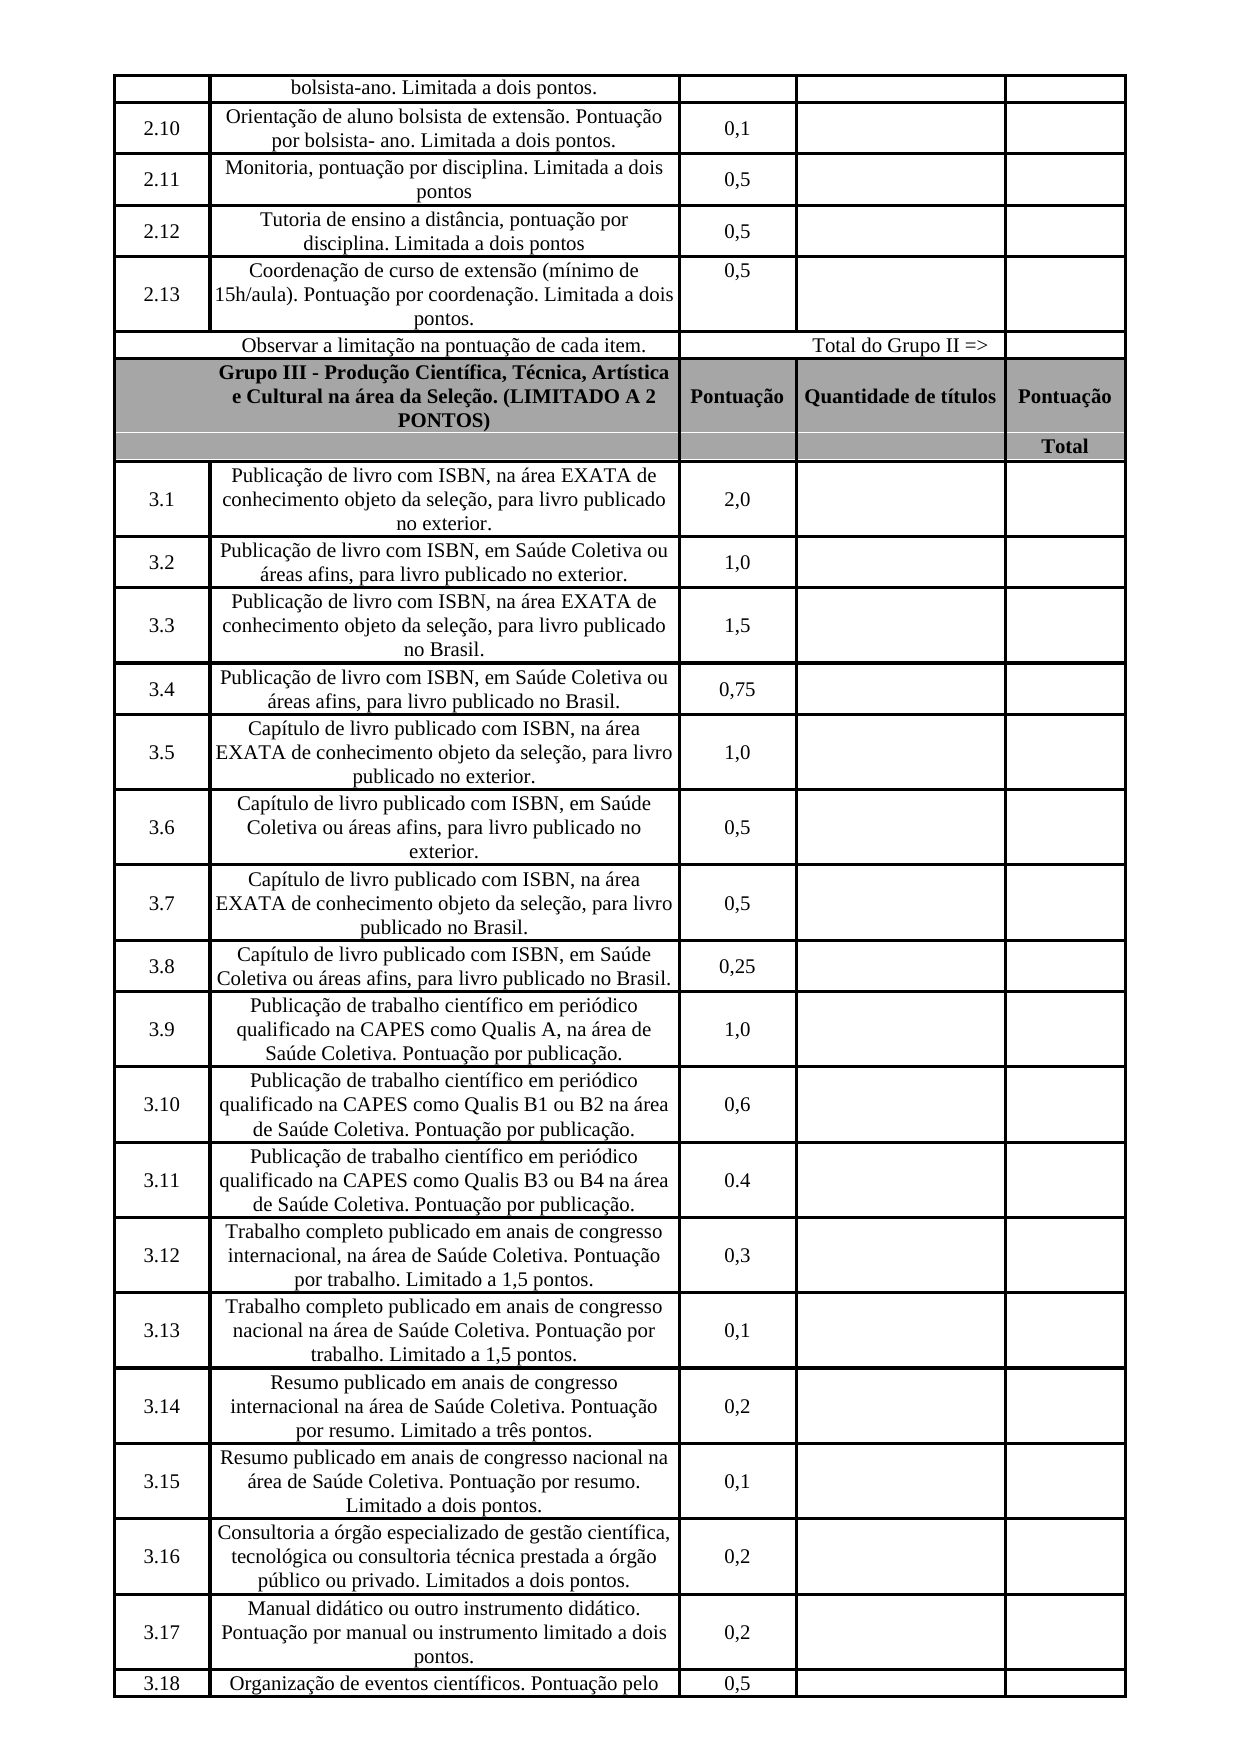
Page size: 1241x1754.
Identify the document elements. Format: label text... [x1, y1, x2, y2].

table_cell 0,5 [681, 791, 795, 863]
table_cell [1007, 155, 1124, 203]
table_cell [681, 77, 795, 101]
table_cell [1007, 1144, 1124, 1216]
table_cell [798, 866, 1004, 939]
table_cell [1007, 1370, 1124, 1442]
table_cell 3.15 [116, 1445, 208, 1517]
table_cell 0,3 [681, 1219, 795, 1291]
table_cell Total [1007, 433, 1124, 459]
table_cell [1007, 1445, 1124, 1517]
table_cell 0,2 [681, 1596, 795, 1668]
table_cell 3.11 [116, 1144, 208, 1216]
table_cell Trabalho completo publicado em anais de congresso internacional, na área de Saúde Coletiva. Pontuação por trabalho. Limitado a 1,5 pontos. [212, 1219, 678, 1291]
table_cell [798, 791, 1004, 863]
table_cell 3.5 [116, 716, 208, 788]
table_cell Capítulo de livro publicado com ISBN, em Saúde Coletiva ou áreas afins, para livro publicado no Brasil. [212, 942, 678, 990]
table_cell 3.14 [116, 1370, 208, 1442]
table_cell [1007, 258, 1124, 330]
table_cell 0,5 [681, 1671, 795, 1695]
table_cell [798, 207, 1004, 255]
table_cell [798, 1068, 1004, 1141]
table_cell 1,0 [681, 538, 795, 586]
table_cell 0,2 [681, 1520, 795, 1592]
table_cell [798, 1520, 1004, 1592]
table_cell [798, 716, 1004, 788]
table_cell [1007, 589, 1124, 661]
table_cell [798, 433, 1004, 459]
table_cell 0,1 [681, 1294, 795, 1366]
table_cell Coordenação de curso de extensão (mínimo de 15h/aula). Pontuação por coordenação. Limitada a dois pontos. [212, 258, 678, 330]
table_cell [212, 1671, 678, 1695]
table_cell 2.10 [116, 104, 208, 152]
table_cell [681, 433, 795, 459]
table_cell [681, 333, 796, 357]
table_cell Pontuação [1007, 360, 1124, 432]
table_cell Quantidade de títulos [798, 360, 1004, 432]
table_cell Orientação de aluno bolsista de extensão. Pontuação por bolsista- ano. Limitada a dois pontos. [212, 104, 678, 152]
table_cell 3.4 [116, 665, 208, 713]
table_cell [1007, 1068, 1124, 1141]
table_cell 3.17 [116, 1596, 208, 1668]
table_cell Manual didático ou outro instrumento didático. Pontuação por manual ou instrumento limitado a dois pontos. [212, 1596, 678, 1668]
table_cell [1007, 866, 1124, 939]
table_cell Monitoria, pontuação por disciplina. Limitada a dois pontos [212, 155, 678, 203]
table_cell Publicação de livro com ISBN, na área EXATA de conhecimento objeto da seleção, para livro publicado no exterior. [212, 463, 678, 535]
table_cell [1007, 463, 1124, 535]
table_cell 0,6 [681, 1068, 795, 1141]
table_cell 0,5 [681, 866, 795, 939]
table_cell Resumo publicado em anais de congresso nacional na área de Saúde Coletiva. Pontuação por resumo. Limitado a dois pontos. [212, 1445, 678, 1517]
table_cell 3.13 [116, 1294, 208, 1366]
table_cell 3.16 [116, 1520, 208, 1592]
table_cell Tutoria de ensino a distância, pontuação por disciplina. Limitada a dois pontos [212, 207, 678, 255]
table_cell [1007, 1671, 1124, 1695]
table_cell Publicação de livro com ISBN, na área EXATA de conhecimento objeto da seleção, para livro publicado no Brasil. [212, 589, 678, 661]
table_cell [798, 258, 1004, 330]
table_cell Publicação de livro com ISBN, em Saúde Coletiva ou áreas afins, para livro publicado no exterior. [212, 538, 678, 586]
table_cell [798, 1596, 1004, 1668]
table_cell Trabalho completo publicado em anais de congresso nacional na área de Saúde Coletiva. Pontuação por trabalho. Limitado a 1,5 pontos. [212, 1294, 678, 1366]
table_cell [798, 942, 1004, 990]
table_cell 0,75 [681, 665, 795, 713]
table_cell [798, 538, 1004, 586]
table_cell 0,25 [681, 942, 795, 990]
table_cell [798, 1445, 1004, 1517]
table_cell [116, 77, 208, 101]
table_cell 0,1 [681, 104, 795, 152]
table_cell Resumo publicado em anais de congresso internacional na área de Saúde Coletiva. Pontuação por resumo. Limitado a três pontos. [212, 1370, 678, 1442]
table_cell Capítulo de livro publicado com ISBN, na área EXATA de conhecimento objeto da seleção, para livro publicado no Brasil. [212, 866, 678, 939]
table_cell bolsista-ano. Limitada a dois pontos. [212, 77, 678, 101]
table_cell 3.3 [116, 589, 208, 661]
table_cell 2.12 [116, 207, 208, 255]
table_cell Capítulo de livro publicado com ISBN, na área EXATA de conhecimento objeto da seleção, para livro publicado no exterior. [212, 716, 678, 788]
table_cell [1007, 207, 1124, 255]
table_cell [1007, 716, 1124, 788]
table_cell 0,5 [681, 207, 795, 255]
table_cell 3.18 [116, 1671, 208, 1695]
table_cell 0.4 [681, 1144, 795, 1216]
table_cell Observar a limitação na pontuação de cada item. [210, 333, 678, 357]
table_cell Capítulo de livro publicado com ISBN, em Saúde Coletiva ou áreas afins, para livro publicado no exterior. [212, 791, 678, 863]
table_cell [798, 155, 1004, 203]
table_cell 1,5 [681, 589, 795, 661]
table_cell [798, 77, 1004, 101]
table_cell [798, 993, 1004, 1065]
table_cell 3.10 [116, 1068, 208, 1141]
table_cell [798, 589, 1004, 661]
table_cell Publicação de trabalho científico em periódico qualificado na CAPES como Qualis B1 ou B2 na área de Saúde Coletiva. Pontuação por publicação. [212, 1068, 678, 1141]
table_cell Total do Grupo II => [796, 333, 1004, 357]
table_cell [116, 433, 210, 459]
table_cell [798, 1370, 1004, 1442]
table_cell 2.11 [116, 155, 208, 203]
table_cell [798, 665, 1004, 713]
table_cell 0,5 [681, 258, 795, 330]
table_cell 3.2 [116, 538, 208, 586]
table_cell 3.12 [116, 1219, 208, 1291]
table_cell [798, 463, 1004, 535]
table_cell [1007, 942, 1124, 990]
table_cell 3.7 [116, 866, 208, 939]
table_cell [1007, 791, 1124, 863]
table_cell [116, 360, 210, 432]
table_cell Publicação de livro com ISBN, em Saúde Coletiva ou áreas afins, para livro publicado no Brasil. [212, 665, 678, 713]
table_cell Publicação de trabalho científico em periódico qualificado na CAPES como Qualis A, na área de Saúde Coletiva. Pontuação por publicação. [212, 993, 678, 1065]
table_cell 2,0 [681, 463, 795, 535]
table_cell [1007, 333, 1124, 357]
table_cell 0,5 [681, 155, 795, 203]
table_cell 3.1 [116, 463, 208, 535]
table_cell Consultoria a órgão especializado de gestão científica, tecnológica ou consultoria técnica prestada a órgão público ou privado. Limitados a dois pontos. [212, 1520, 678, 1592]
table_cell 1,0 [681, 993, 795, 1065]
table_cell [798, 1671, 1004, 1695]
table_cell 3.8 [116, 942, 208, 990]
table_cell [1007, 993, 1124, 1065]
table_cell [798, 1294, 1004, 1366]
table_cell [1007, 104, 1124, 152]
table_cell [1007, 1520, 1124, 1592]
table_cell [1007, 1219, 1124, 1291]
table_cell [210, 433, 678, 459]
table_cell Publicação de trabalho científico em periódico qualificado na CAPES como Qualis B3 ou B4 na área de Saúde Coletiva. Pontuação por publicação. [212, 1144, 678, 1216]
table_cell 3.6 [116, 791, 208, 863]
table_cell Grupo III - Produção Científica, Técnica, Artística e Cultural na área da Seleção. (LIMITADO A 2 PONTOS) [210, 360, 678, 432]
table_cell 1,0 [681, 716, 795, 788]
table_cell 0,1 [681, 1445, 795, 1517]
table_cell [798, 1219, 1004, 1291]
table_cell [1007, 1596, 1124, 1668]
table_cell [1007, 538, 1124, 586]
table_cell [116, 333, 210, 357]
table_cell [1007, 665, 1124, 713]
table_cell 2.13 [116, 258, 208, 330]
table_cell 0,2 [681, 1370, 795, 1442]
table_cell [1007, 77, 1124, 101]
table_cell 3.9 [116, 993, 208, 1065]
table_cell [1007, 1294, 1124, 1366]
table_cell Pontuação [681, 360, 795, 432]
table_cell [798, 104, 1004, 152]
table_cell [798, 1144, 1004, 1216]
